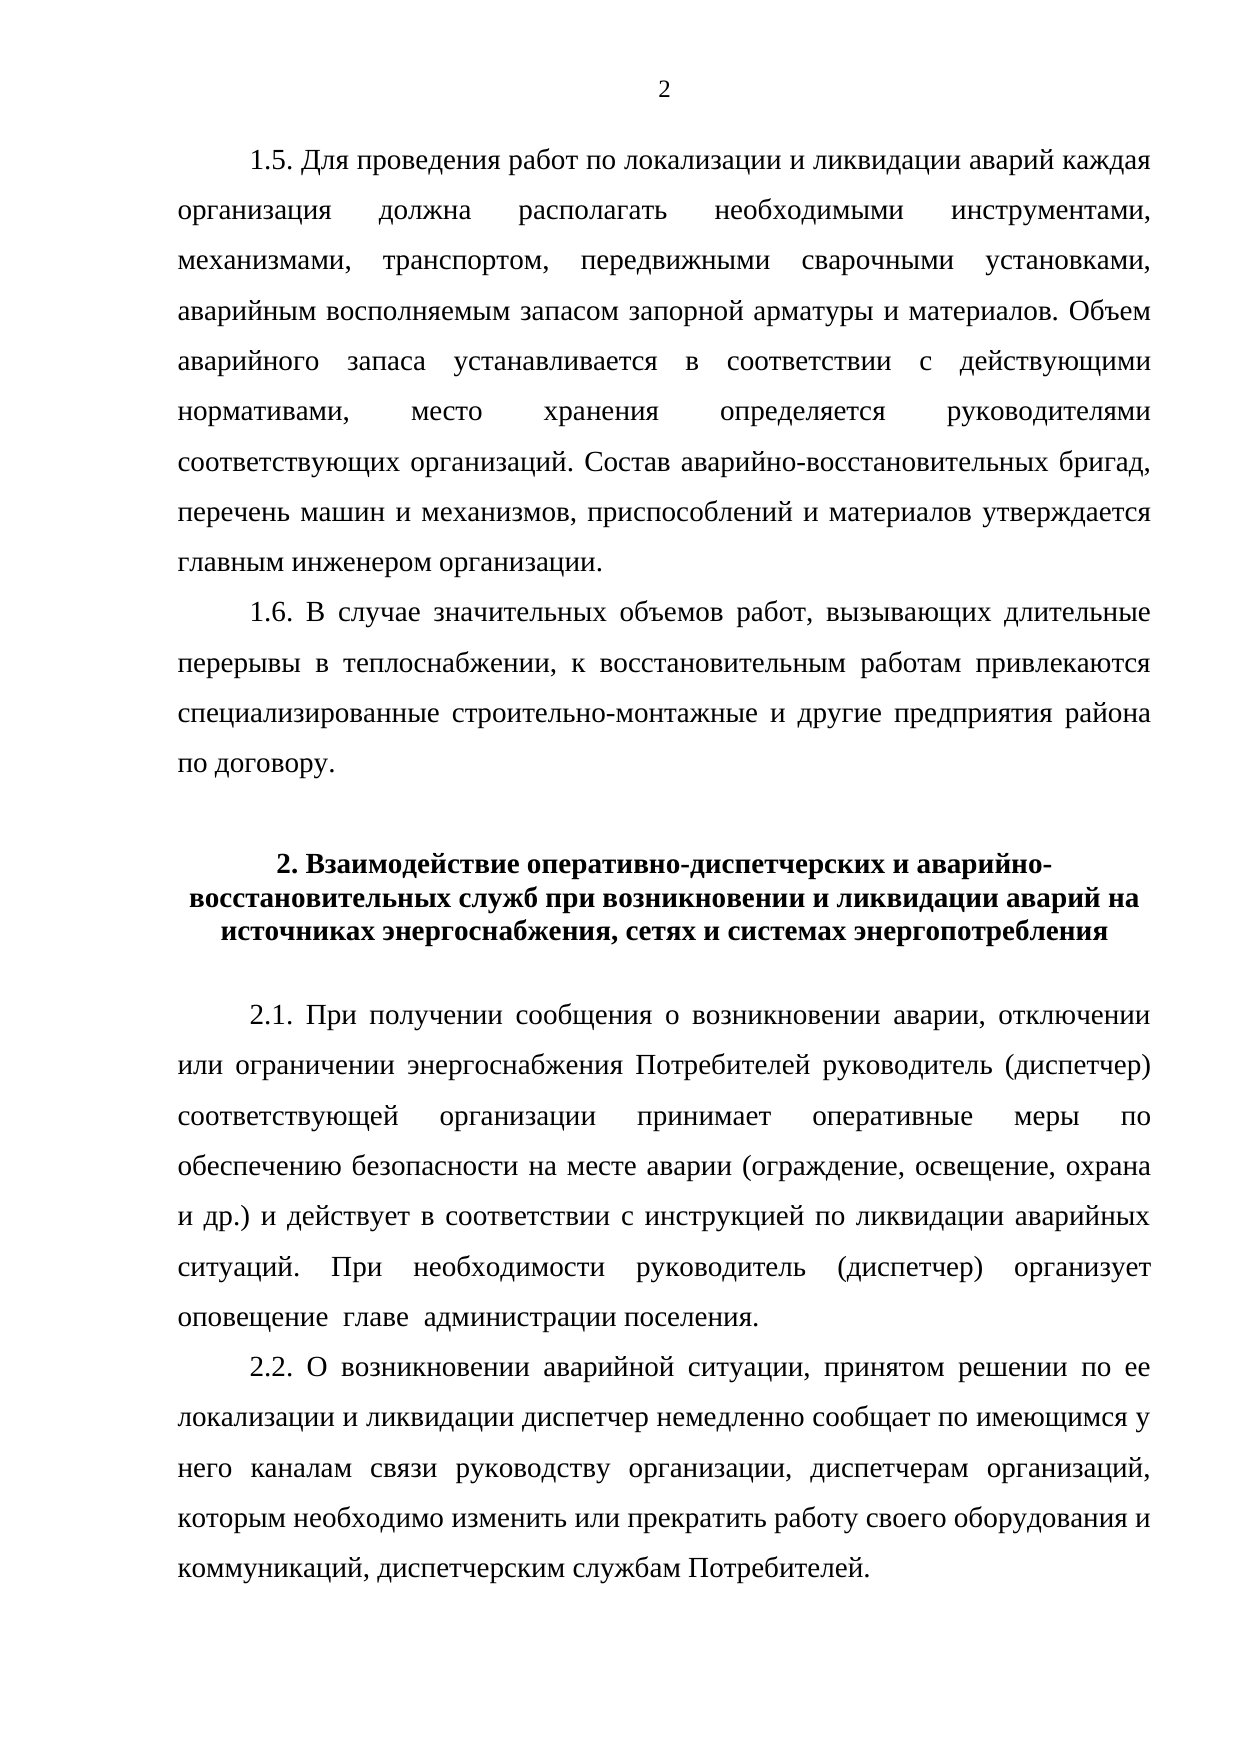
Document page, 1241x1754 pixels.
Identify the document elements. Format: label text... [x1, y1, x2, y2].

text 2.2. О возникновении аварийной ситуации, принятом решении по ее локализации и ликвидации диспетчер немедленно сообщает по имеющимся у него каналам связи руководству организации, диспетчерам организаций, которым необходимо изменить или прекратить работу своего оборудования и коммуникаций, диспетчерским службам Потребителей. [177, 1349, 1152, 1584]
text 1.6. В случае значительных объемов работ, вызывающих длительные перерывы в теплоснабжении, к восстановительным работам привлекаются специализированные строительно-монтажные и другие предприятия района по договору. [177, 594, 1152, 779]
text 2. Взаимодействие оперативно-диспетчерских и аварийно-восстановительных служб при возникновении и ликвидации аварий на источниках энергоснабжения, сетях и системах энергопотребления [177, 846, 1152, 947]
text 1.5. Для проведения работ по локализации и ликвидации аварий каждая организация должна располагать необходимыми инструментами, механизмами, транспортом, передвижными сварочными установками, аварийным восполняемым запасом запорной арматуры и материалов. Объем аварийного запаса устанавливается в соответствии с действующими нормативами, место хранения определяется руководителями соответствующих организаций. Состав аварийно-восстановительных бригад, перечень машин и механизмов, приспособлений и материалов утверждается главным инженером организации. [177, 142, 1152, 578]
text 2.1. При получении сообщения о возникновении аварии, отключении или ограничении энергоснабжения Потребителей руководитель (диспетчер) соответствующей организации принимает оперативные меры по обеспечению безопасности на месте аварии (ограждение, освещение, охрана и др.) и действует в соответствии с инструкцией по ликвидации аварийных ситуаций. При необходимости руководитель (диспетчер) организует оповещение главе администрации поселения. [177, 997, 1152, 1332]
